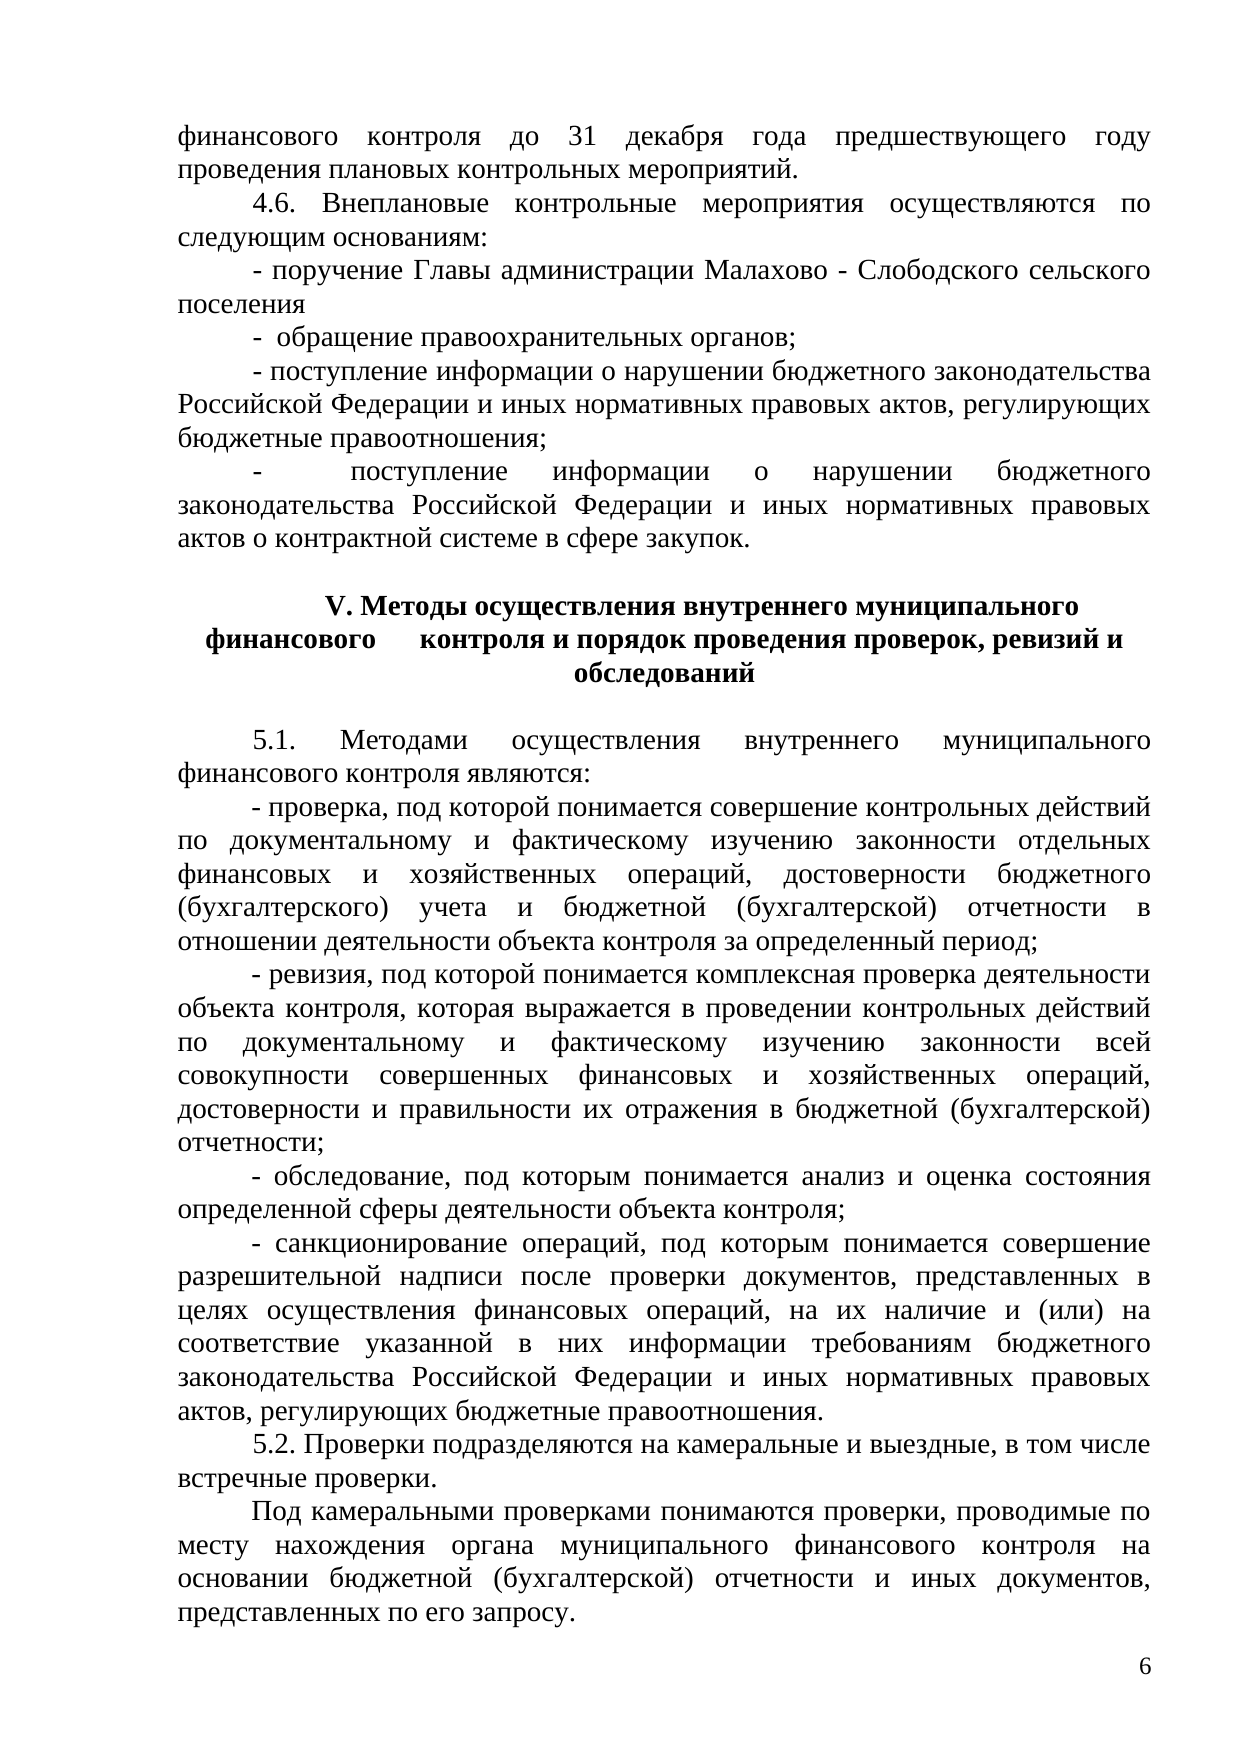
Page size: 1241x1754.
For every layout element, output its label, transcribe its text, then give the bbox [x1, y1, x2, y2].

text V. Методы осуществления внутреннего муниципального финансового контроля и порядок проведения проверок, ревизий и обследований [177, 588, 1152, 688]
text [177, 118, 1152, 185]
text - санкционирование операций, под которым понимается совершение разрешительной надписи после проверки документов, представленных в целях осуществления финансовых операций, на их наличие и (или) на соответствие указанной в них информации требованиям бюджетного законодательства Российской Федерации и иных нормативных правовых актов, регулирующих бюджетные правоотношения. [177, 1225, 1152, 1426]
text - проверка, под которой понимается совершение контрольных действий по документальному и фактическому изучению законности отдельных финансовых и хозяйственных операций, достоверности бюджетного (бухгалтерского) учета и бюджетной (бухгалтерской) отчетности в отношении деятельности объекта контроля за определенный период; [177, 789, 1152, 957]
text - поступление информации о нарушении бюджетного законодательства Российской Федерации и иных нормативных правовых актов, регулирующих бюджетные правоотношения; [177, 353, 1152, 453]
text - обращение правоохранительных органов; [177, 319, 1152, 353]
text - поручение Главы администрации Малахово - Слободского сельского поселения [177, 252, 1152, 319]
text - обследование, под которым понимается анализ и оценка состояния определенной сферы деятельности объекта контроля; [177, 1158, 1152, 1225]
text Под камеральными проверками понимаются проверки, проводимые по месту нахождения органа муниципального финансового контроля на основании бюджетной (бухгалтерской) отчетности и иных документов, представленных по его запросу. [177, 1493, 1152, 1627]
text - поступление информации о нарушении бюджетного законодательства Российской Федерации и иных нормативных правовых актов о контрактной системе в сфере закупок. [177, 453, 1152, 554]
text 4.6. Внеплановые контрольные мероприятия осуществляются по следующим основаниям: [177, 185, 1152, 252]
text 5.2. Проверки подразделяются на камеральные и выездные, в том числе встречные проверки. [177, 1426, 1152, 1493]
text 5.1. Методами осуществления внутреннего муниципального финансового контроля являются: [177, 722, 1152, 789]
text - ревизия, под которой понимается комплексная проверка деятельности объекта контроля, которая выражается в проведении контрольных действий по документальному и фактическому изучению законности всей совокупности совершенных финансовых и хозяйственных операций, достоверности и правильности их отражения в бюджетной (бухгалтерской) отчетности; [177, 957, 1152, 1158]
